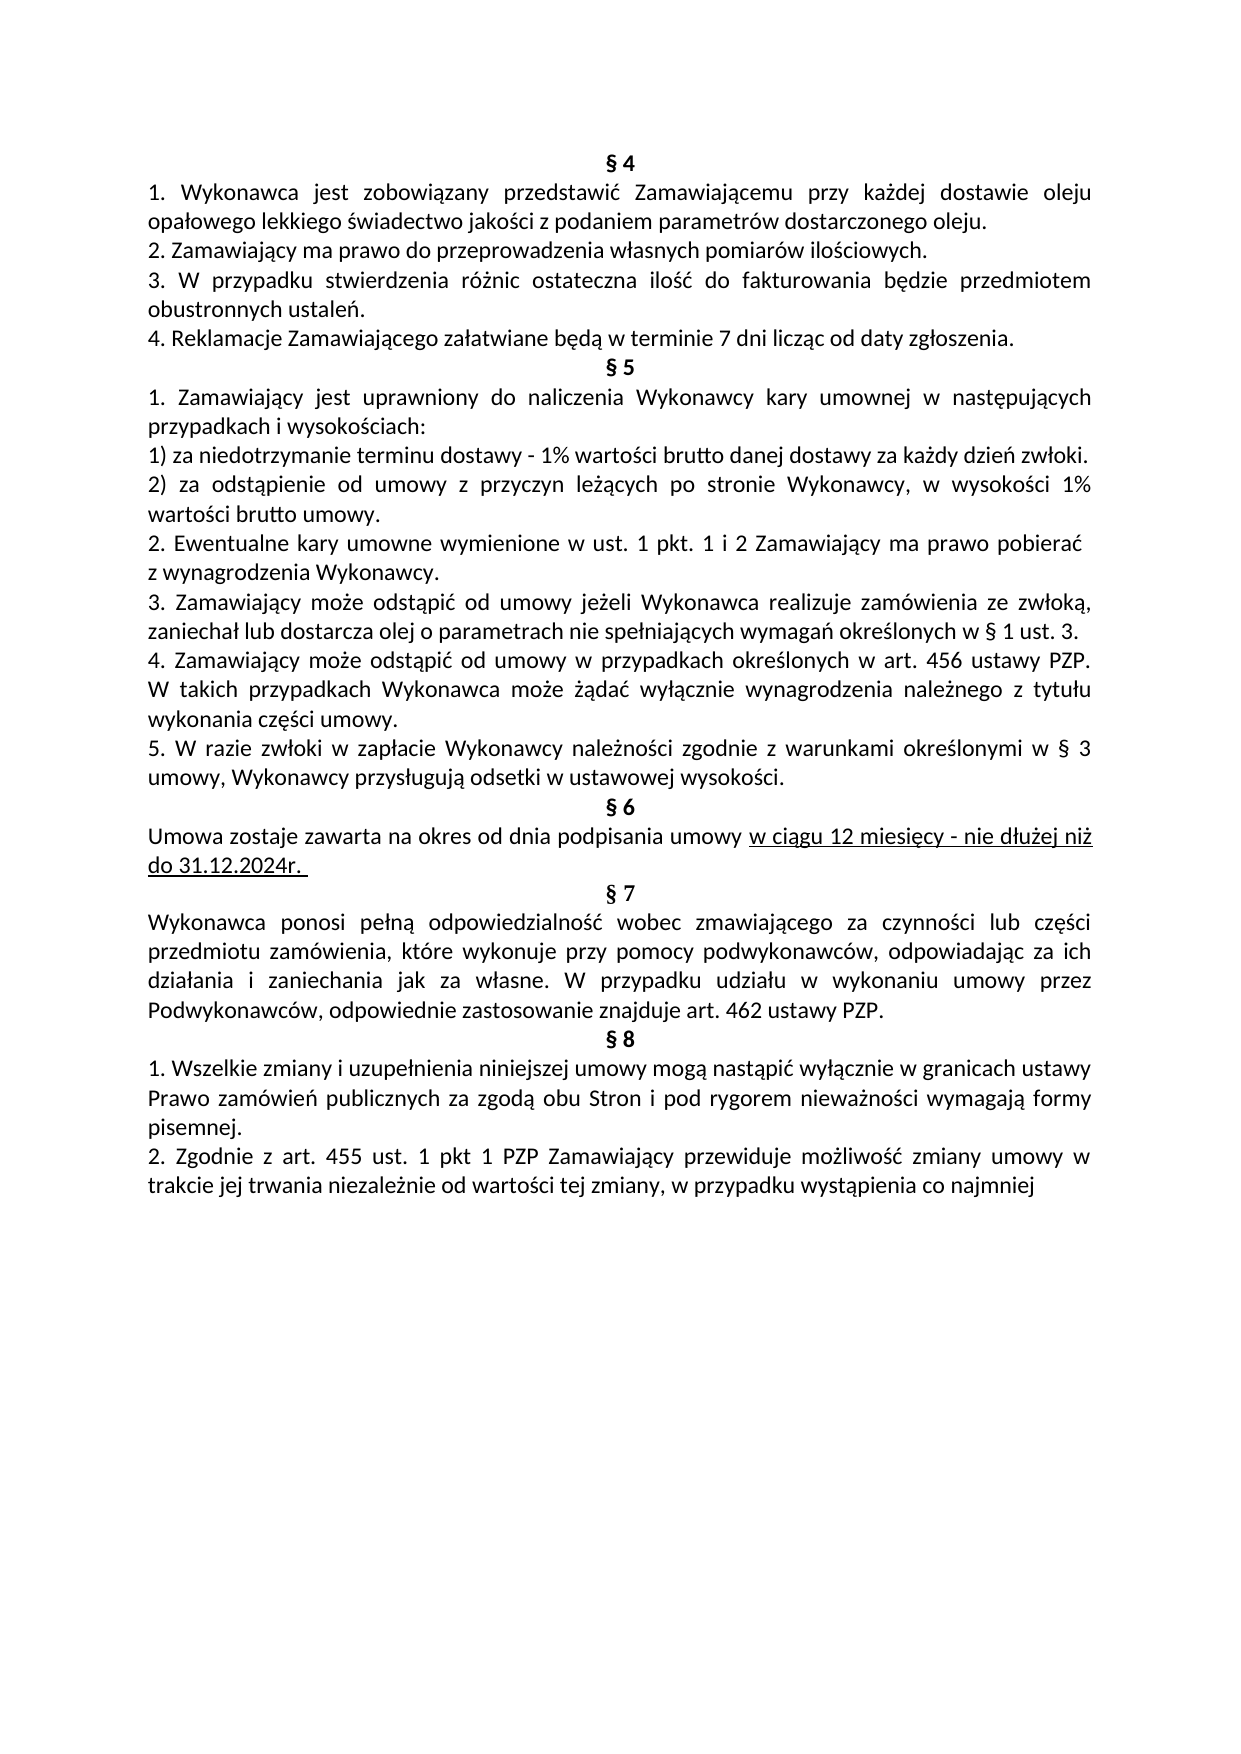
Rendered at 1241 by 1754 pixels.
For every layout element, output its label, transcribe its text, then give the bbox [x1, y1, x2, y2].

text 2. Zamawiający ma prawo do przeprowadzenia własnych pomiarów ilościowych. [148, 235, 1093, 265]
text 3. W przypadku stwierdzenia różnic ostateczna ilość do fakturowania będzie przedmiotem obustronnych ustaleń. [148, 265, 1093, 323]
text 1. Wszelkie zmiany i uzupełnienia niniejszej umowy mogą nastąpić wyłącznie w granicach ustawy Prawo zamówień publicznych za zgodą obu Stron i pod rygorem nieważności wymagają formy pisemnej. [148, 1053, 1093, 1141]
text 3. Zamawiający może odstąpić od umowy jeżeli Wykonawca realizuje zamówienia ze zwłoką, zaniechał lub dostarcza olej o parametrach nie spełniających wymagań określonych w § 1 ust. 3. [148, 587, 1093, 645]
text § 4 [148, 148, 1093, 177]
text 2) za odstąpienie od umowy z przyczyn leżących po stronie Wykonawcy, w wysokości 1% wartości brutto umowy. [148, 469, 1093, 528]
text 2. Ewentualne kary umowne wymienione w ust. 1 pkt. 1 i 2 Zamawiający ma prawo pobierać z wynagrodzenia Wykonawcy. [148, 528, 1093, 587]
text Wykonawca ponosi pełną odpowiedzialność wobec zmawiającego za czynności lub części przedmiotu zamówienia, które wykonuje przy pomocy podwykonawców, odpowiadając za ich działania i zaniechania jak za własne. W przypadku udziału w wykonaniu umowy przez Podwykonawców, odpowiednie zastosowanie znajduje art. 462 ustawy PZP. [148, 907, 1093, 1024]
text § 6 [148, 792, 1093, 821]
text 1) za niedotrzymanie terminu dostawy - 1% wartości brutto danej dostawy za każdy dzień zwłoki. [148, 440, 1093, 469]
text § 8 [148, 1024, 1093, 1053]
text 1. Zamawiający jest uprawniony do naliczenia Wykonawcy kary umownej w następujących przypadkach i wysokościach: [148, 382, 1093, 440]
text § 7 [148, 879, 1093, 907]
text 1. Wykonawca jest zobowiązany przedstawić Zamawiającemu przy każdej dostawie oleju opałowego lekkiego świadectwo jakości z podaniem parametrów dostarczonego oleju. [148, 177, 1093, 235]
text 2. Zgodnie z art. 455 ust. 1 pkt 1 PZP Zamawiający przewiduje możliwość zmiany umowy w trakcie jej trwania niezależnie od wartości tej zmiany, w przypadku wystąpienia co najmniej [148, 1141, 1093, 1200]
text 4. Zamawiający może odstąpić od umowy w przypadkach określonych w art. 456 ustawy PZP. W takich przypadkach Wykonawca może żądać wyłącznie wynagrodzenia należnego z tytułu wykonania części umowy. [148, 645, 1093, 733]
text Umowa zostaje zawarta na okres od dnia podpisania umowy w ciągu 12 miesięcy - nie dłużej niż do 31.12.2024r. [148, 821, 1093, 879]
text 5. W razie zwłoki w zapłacie Wykonawcy należności zgodnie z warunkami określonymi w § 3 umowy, Wykonawcy przysługują odsetki w ustawowej wysokości. [148, 733, 1093, 792]
text 4. Reklamacje Zamawiającego załatwiane będą w terminie 7 dni licząc od daty zgłoszenia. [148, 323, 1093, 352]
text § 5 [148, 352, 1093, 382]
